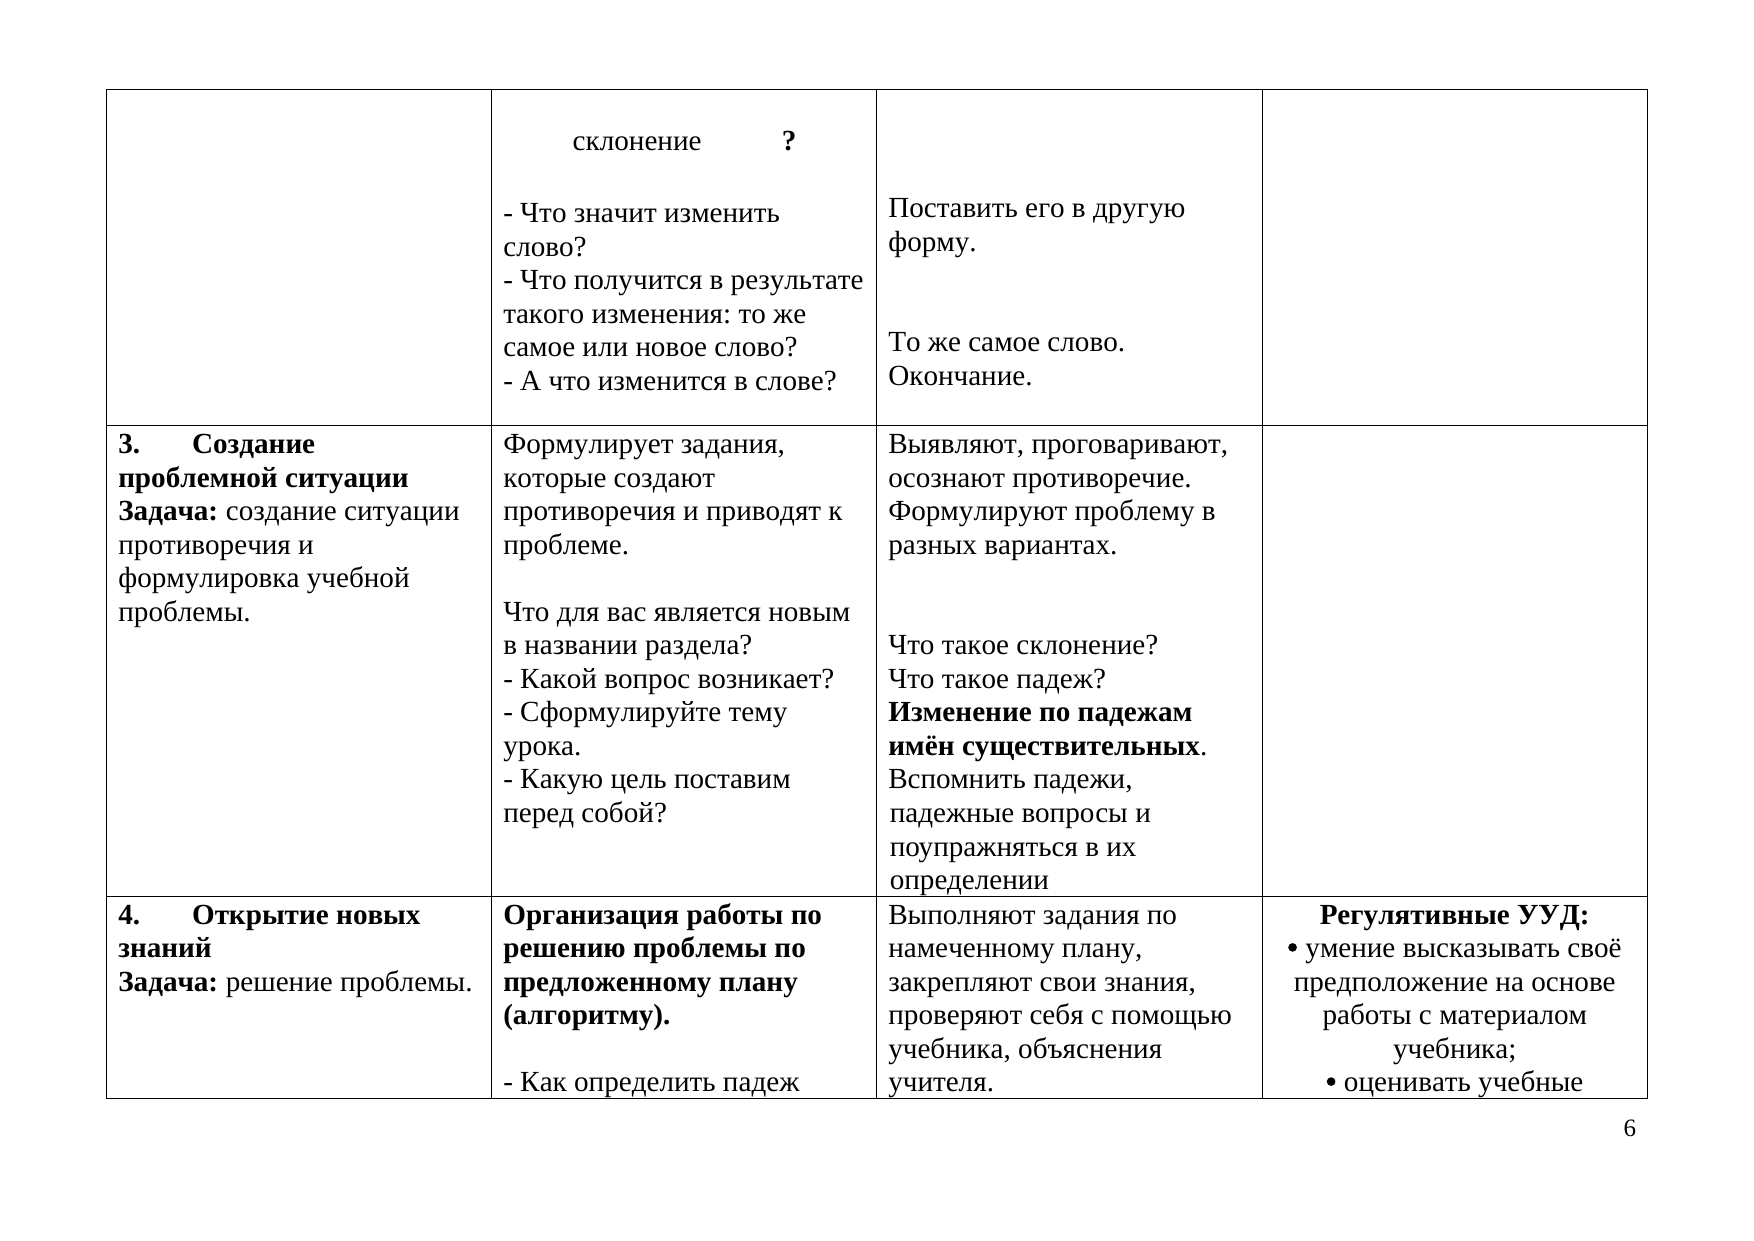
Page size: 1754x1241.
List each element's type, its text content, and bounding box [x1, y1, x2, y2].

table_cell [492, 90, 876, 425]
table_cell Выявляют, проговаривают, осознают противоречие. Формулируют проблему в разных вариантах. Что такое склонение? Что такое падеж? Изменение по падежам имён существительных. Вспомнить падежи, падежные вопросы и поупражняться в их определении [877, 426, 1262, 896]
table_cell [877, 897, 1262, 1098]
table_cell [107, 90, 491, 425]
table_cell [1263, 90, 1647, 425]
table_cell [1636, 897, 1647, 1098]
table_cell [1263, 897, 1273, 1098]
table_cell [1263, 426, 1647, 896]
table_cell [492, 897, 876, 1098]
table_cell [877, 90, 1262, 425]
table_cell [107, 897, 491, 1098]
table_cell Формулирует задания, которые создают противоречия и приводят к проблеме. Что для вас является новым в названии раздела? - Какой вопрос возникает? - Сформулируйте тему урока. - Какую цель поставим перед собой? [492, 426, 876, 896]
table_cell Создание проблемной ситуации Задача: создание ситуации противоречия и формулировка учебной проблемы. [107, 426, 491, 896]
